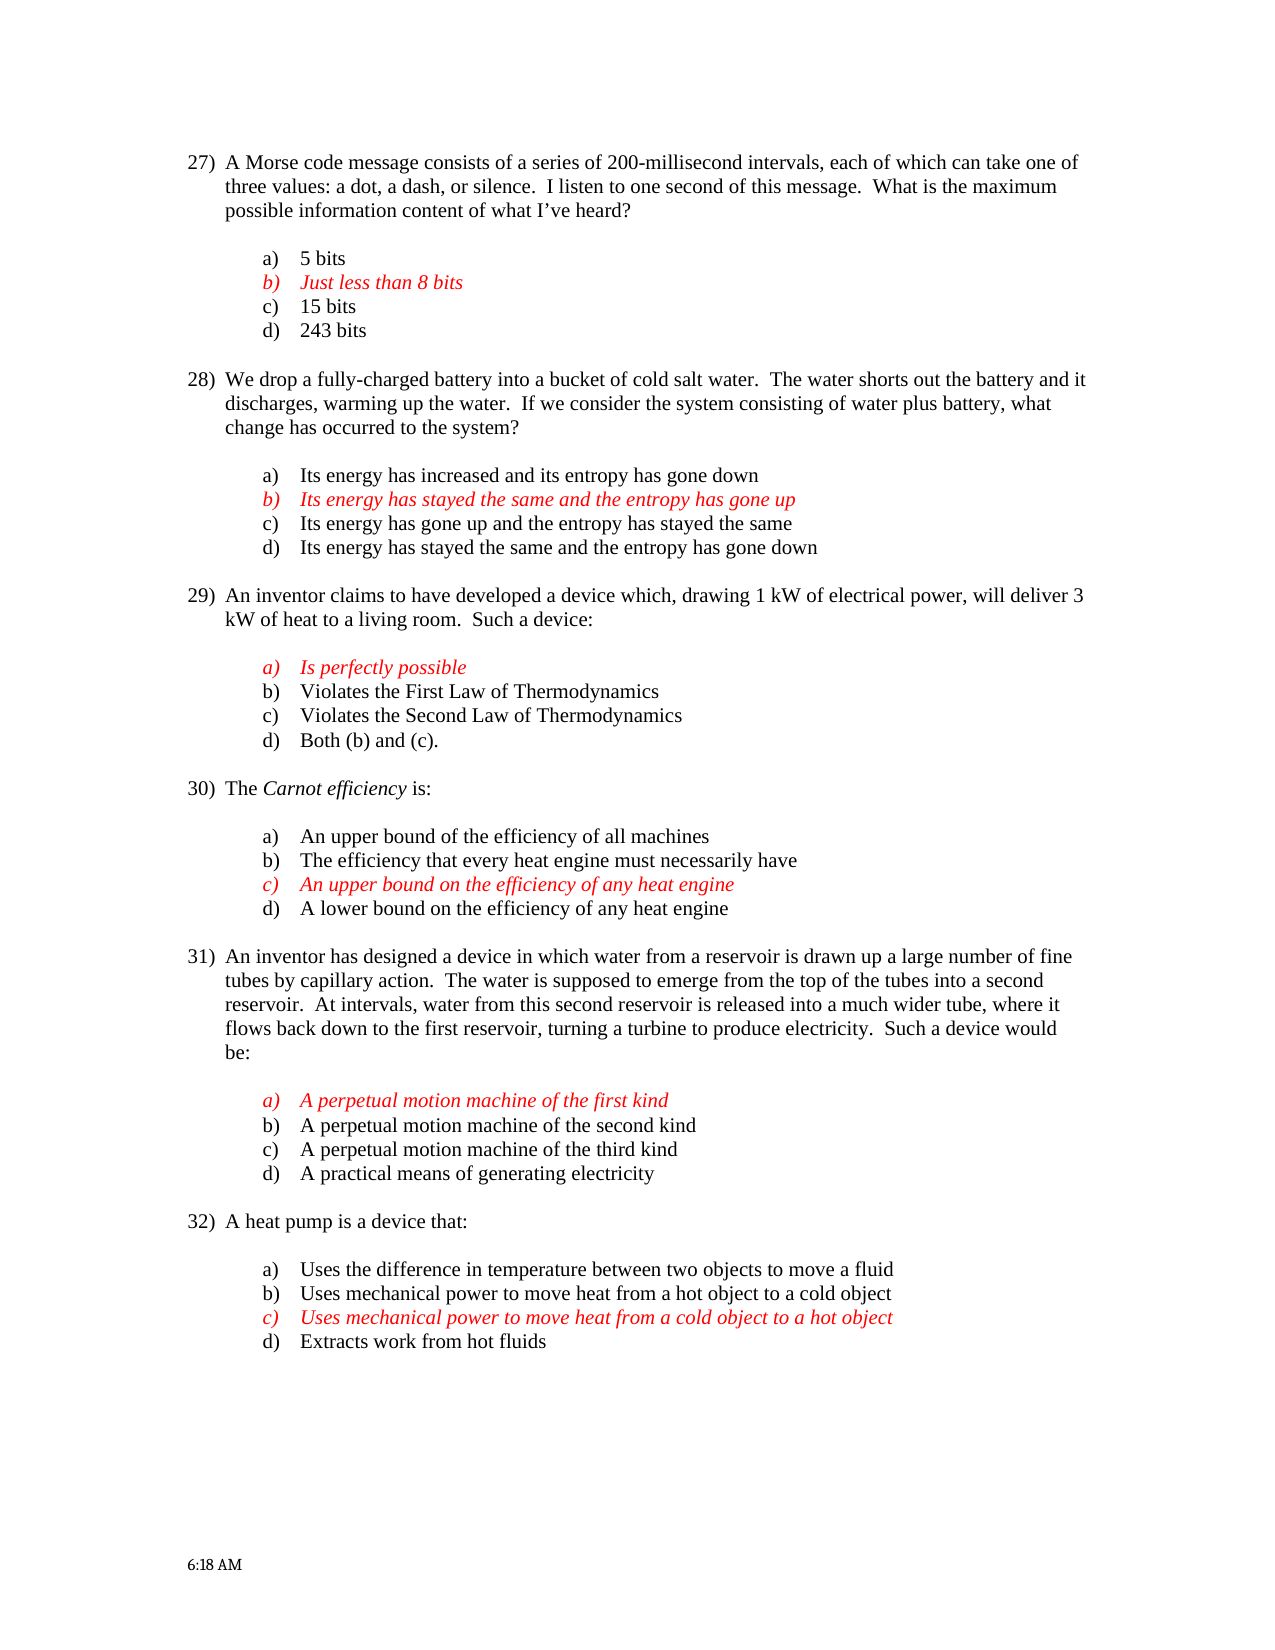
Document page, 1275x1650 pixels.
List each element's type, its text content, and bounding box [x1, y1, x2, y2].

list We drop a fully-charged battery into a bucket of cold salt water. The water shorts out the battery and it discharges, warming up the water. If we consider the system consisting of water plus battery, what change has occurred to the system? [187, 367, 1087, 439]
list 5 bits [262, 246, 1087, 270]
list Its energy has increased and its entropy has gone down [262, 463, 1087, 487]
list Its energy has stayed the same and the entropy has gone down [262, 535, 1087, 559]
list An inventor claims to have developed a device which, drawing 1 kW of electrical power, will deliver 3 kW of heat to a living room. Such a device: [187, 583, 1087, 631]
list Extracts work from hot fluids [262, 1329, 1087, 1353]
list A practical means of generating electricity [262, 1161, 1087, 1185]
list A Morse code message consists of a series of 200-millisecond intervals, each of which can take one of three values: a dot, a dash, or silence. I listen to one second of this message. What is the maximum possible information content of what I’ve heard? [187, 150, 1087, 222]
list The Carnot efficiency is: [187, 776, 1087, 800]
list Uses the difference in temperature between two objects to move a fluid [262, 1257, 1087, 1281]
list Its energy has stayed the same and the entropy has gone up [262, 487, 1087, 511]
list Uses mechanical power to move heat from a hot object to a cold object [262, 1281, 1087, 1305]
list A perpetual motion machine of the third kind [262, 1137, 1087, 1161]
list 243 bits [262, 318, 1087, 342]
list Just less than 8 bits [262, 270, 1087, 294]
list The efficiency that every heat engine must necessarily have [262, 848, 1087, 872]
list A perpetual motion machine of the first kind [262, 1088, 1087, 1112]
list Violates the First Law of Thermodynamics [262, 679, 1087, 703]
list An upper bound on the efficiency of any heat engine [262, 872, 1087, 896]
list An inventor has designed a device in which water from a reservoir is drawn up a large number of fine tubes by capillary action. The water is supposed to emerge from the top of the tubes into a second reservoir. At intervals, water from this second reservoir is released into a much wider tube, where it flows back down to the first reservoir, turning a turbine to produce electricity. Such a device would be: [187, 944, 1087, 1064]
list 15 bits [262, 294, 1087, 318]
list Is perfectly possible [262, 655, 1087, 679]
list Violates the Second Law of Thermodynamics [262, 703, 1087, 727]
list A lower bound on the efficiency of any heat engine [262, 896, 1087, 920]
list Its energy has gone up and the entropy has stayed the same [262, 511, 1087, 535]
list Uses mechanical power to move heat from a cold object to a hot object [262, 1305, 1087, 1329]
list An upper bound of the efficiency of all machines [262, 824, 1087, 848]
list A perpetual motion machine of the second kind [262, 1112, 1087, 1137]
list Both (b) and (c). [262, 727, 1087, 752]
list A heat pump is a device that: [187, 1209, 1087, 1233]
